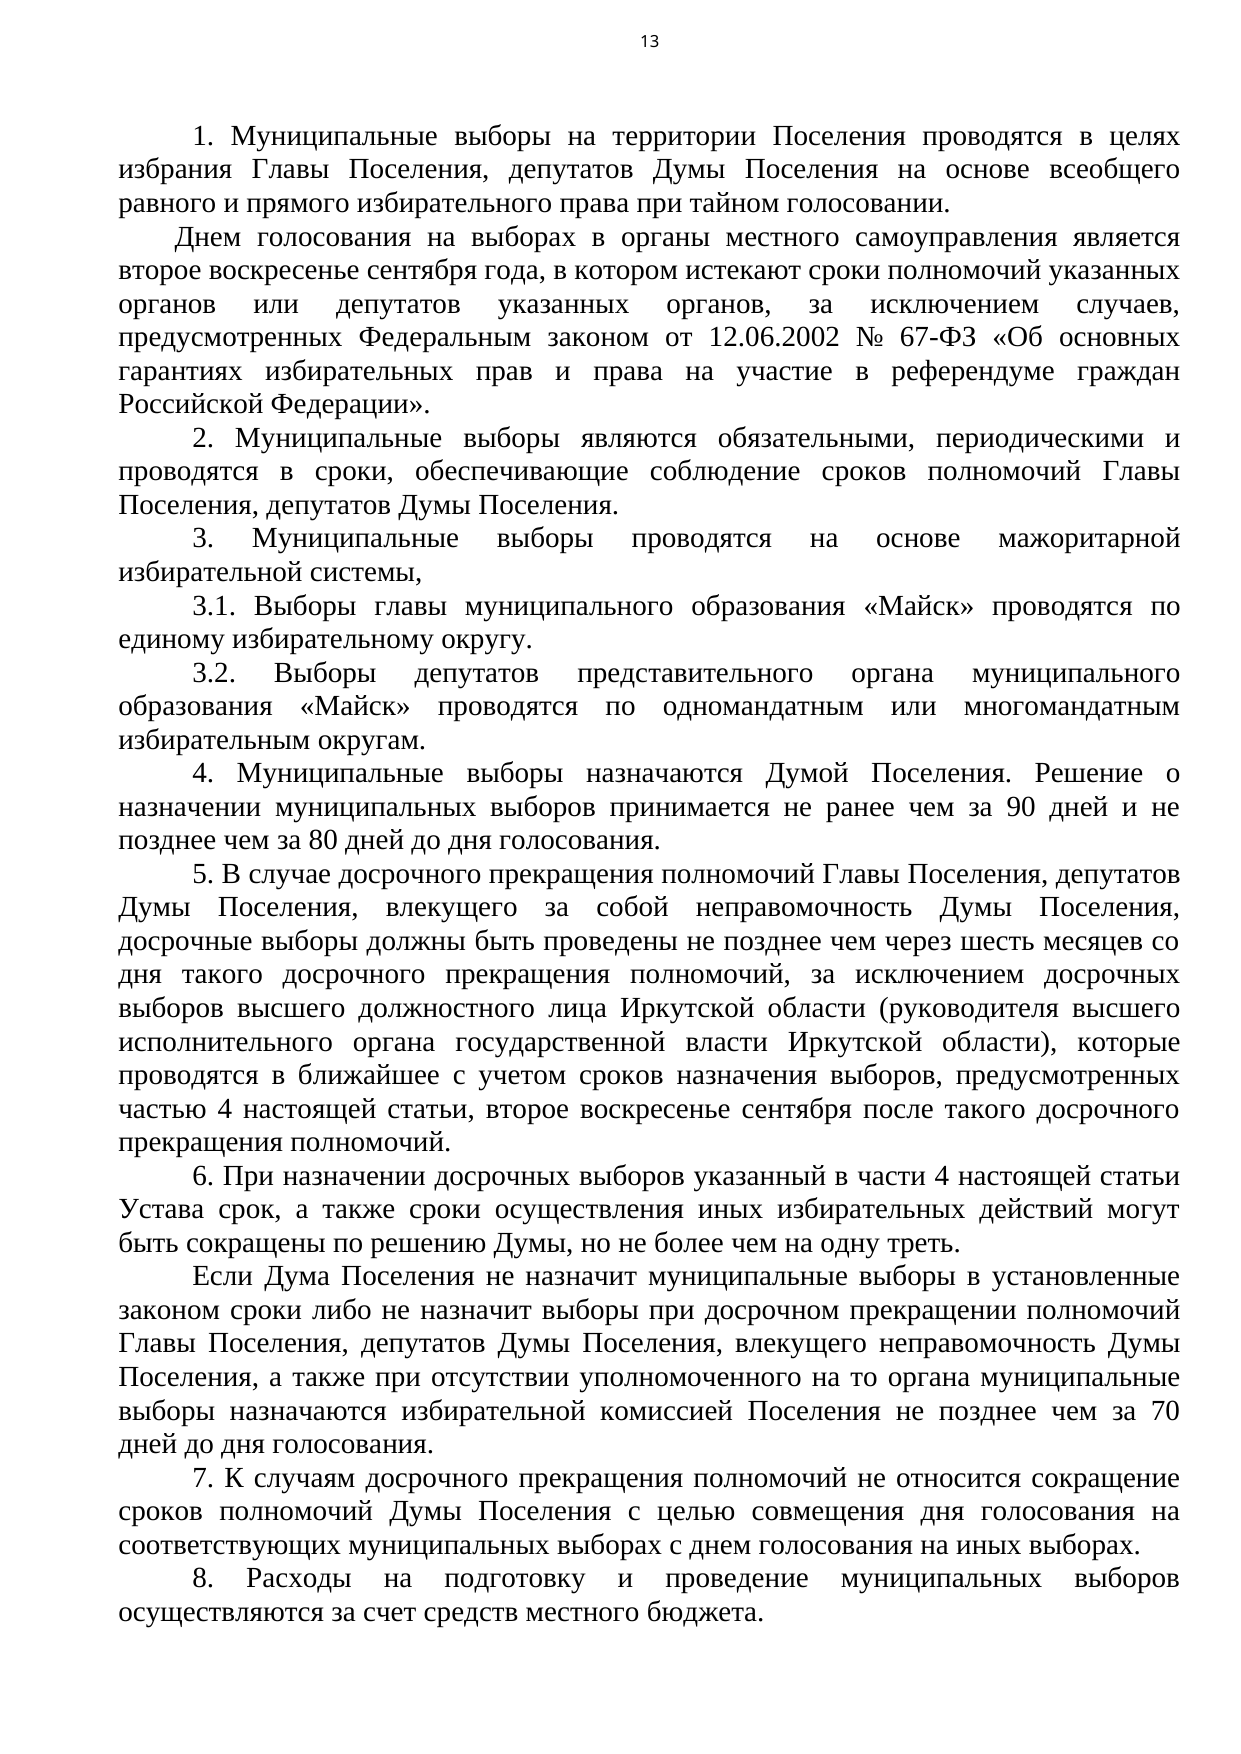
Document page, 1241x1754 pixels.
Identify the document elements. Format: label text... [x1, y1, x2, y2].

text Если Дума Поселения не назначит муниципальные выборы в установленные законом сроки либо не назначит выборы при досрочном прекращении полномочий Главы Поселения, депутатов Думы Поселения, влекущего неправомочность Думы Поселения, а также при отсутствии уполномоченного на то органа муниципальные выборы назначаются избирательной комиссией Поселения не позднее чем за 70 дней до дня голосования. [118, 1258, 1181, 1460]
text 5. В случае досрочного прекращения полномочий Главы Поселения, депутатов Думы Поселения, влекущего за собой неправомочность Думы Поселения, досрочные выборы должны быть проведены не позднее чем через шесть месяцев со дня такого досрочного прекращения полномочий, за исключением досрочных выборов высшего должностного лица Иркутской области (руководителя высшего исполнительного органа государственной власти Иркутской области), которые проводятся в ближайшее с учетом сроков назначения выборов, предусмотренных частью 4 настоящей статьи, второе воскресенье сентября после такого досрочного прекращения полномочий. [118, 856, 1181, 1158]
text 7. К случаям досрочного прекращения полномочий не относится сокращение сроков полномочий Думы Поселения с целью совмещения дня голосования на соответствующих муниципальных выборах с днем голосования на иных выборах. [118, 1460, 1181, 1560]
text 3.2. Выборы депутатов представительного органа муниципального образования «Майск» проводятся по одномандатным или многомандатным избирательным округам. [118, 655, 1181, 755]
text 3.1. Выборы главы муниципального образования «Майск» проводятся по единому избирательному округу. [118, 588, 1181, 655]
text 4. Муниципальные выборы назначаются Думой Поселения. Решение о назначении муниципальных выборов принимается не ранее чем за 90 дней и не позднее чем за 80 дней до дня голосования. [118, 755, 1181, 856]
text 6. При назначении досрочных выборов указанный в части 4 настоящей статьи Устава срок, а также сроки осуществления иных избирательных действий могут быть сокращены по решению Думы, но не более чем на одну треть. [118, 1158, 1181, 1258]
text 2. Муниципальные выборы являются обязательными, периодическими и проводятся в сроки, обеспечивающие соблюдение сроков полномочий Главы Поселения, депутатов Думы Поселения. [118, 420, 1181, 521]
text 3. Муниципальные выборы проводятся на основе мажоритарной избирательной системы, [118, 521, 1181, 588]
text 1. Муниципальные выборы на территории Поселения проводятся в целях избрания Главы Поселения, депутатов Думы Поселения на основе всеобщего равного и прямого избирательного права при тайном голосовании. [118, 118, 1181, 219]
text Днем голосования на выборах в органы местного самоуправления является второе воскресенье сентября года, в котором истекают сроки полномочий указанных органов или депутатов указанных органов, за исключением случаев, предусмотренных Федеральным законом от 12.06.2002 № 67-ФЗ «Об основных гарантиях избирательных прав и права на участие в референдуме граждан Российской Федерации». [118, 219, 1181, 420]
text 8. Расходы на подготовку и проведение муниципальных выборов осуществляются за счет средств местного бюджета. [118, 1560, 1181, 1627]
